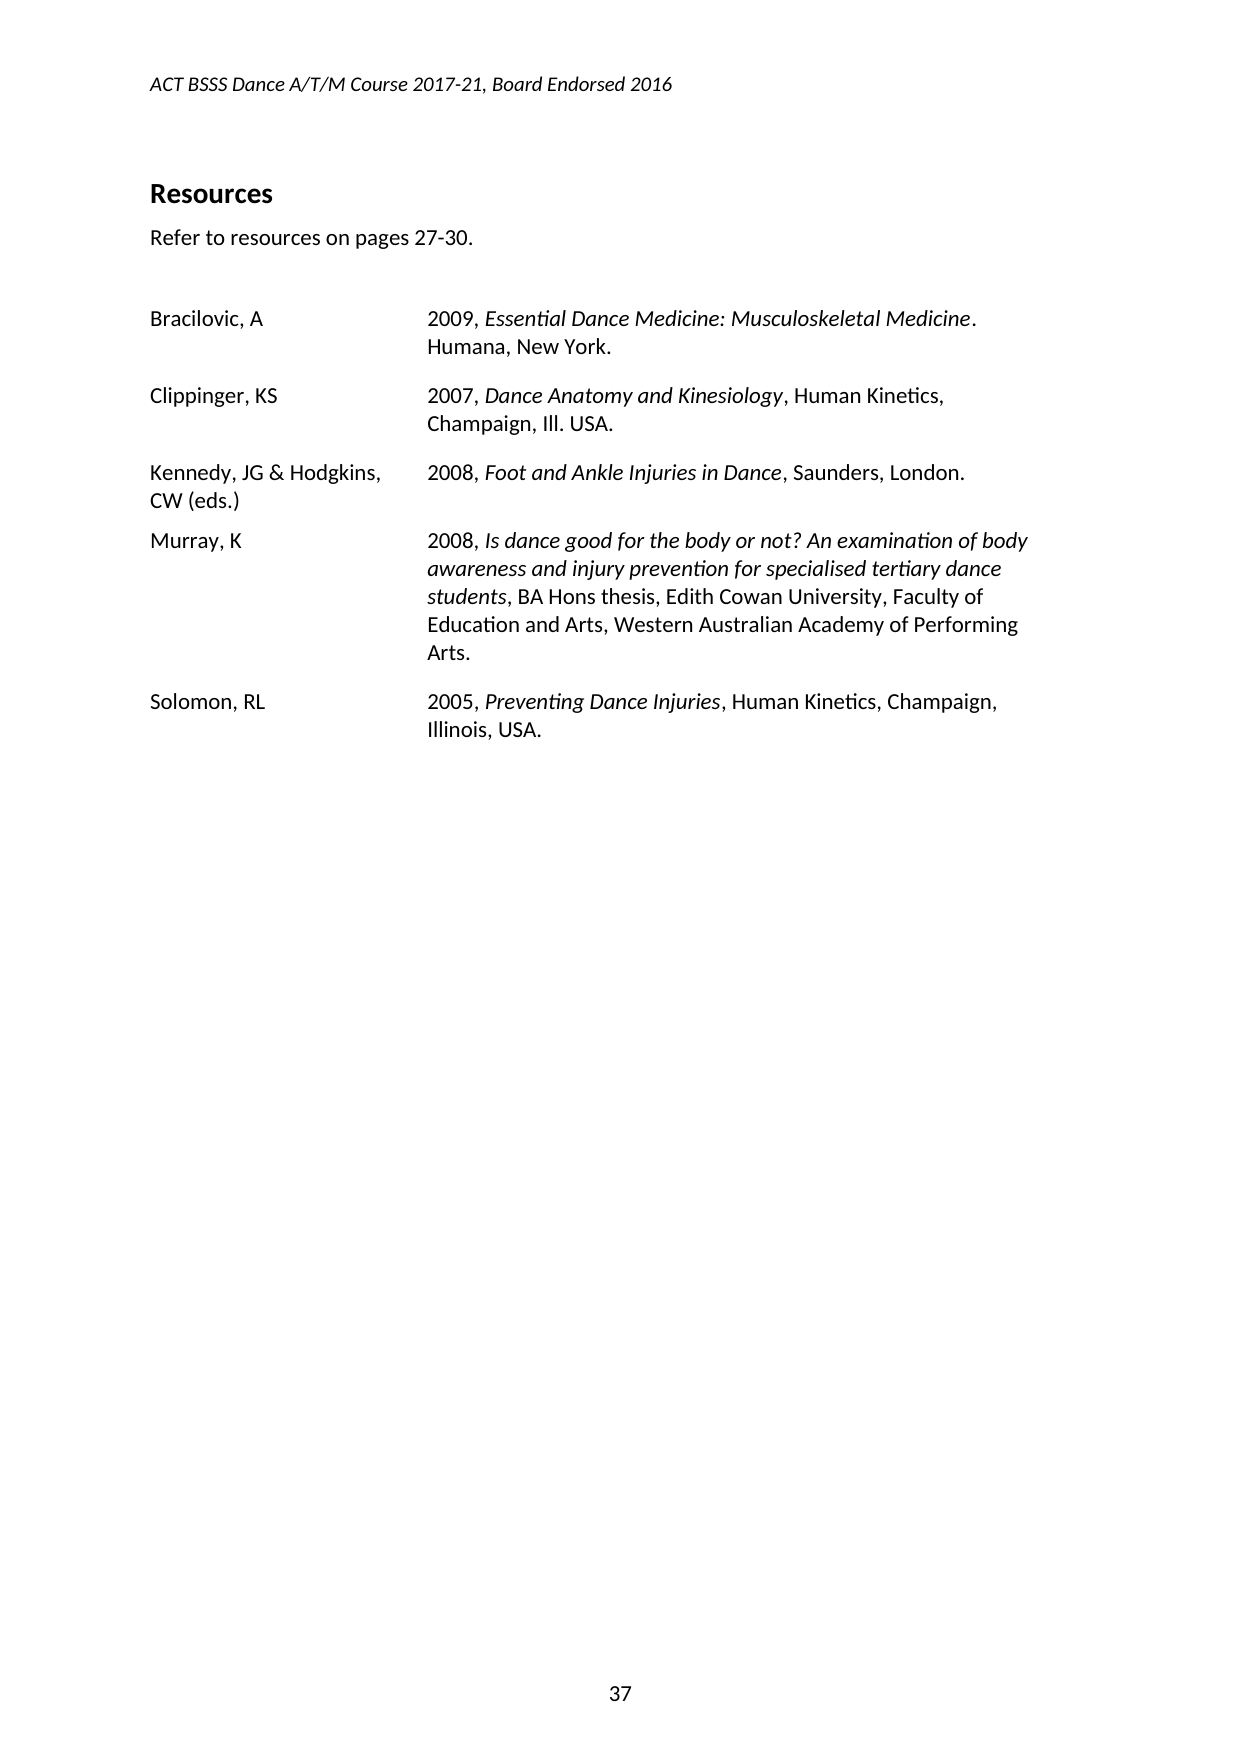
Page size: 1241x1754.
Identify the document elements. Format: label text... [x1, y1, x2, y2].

table_cell 2005, Preventing Dance Injuries, Human Kinetics, Champaign, Illinois, USA. [416, 675, 1066, 743]
table_cell 2007, Dance Anatomy and Kinesiology, Human Kinetics, Champaign, Ill. USA. [416, 369, 1066, 445]
table_header 2009, Essential Dance Medicine: Musculoskeletal Medicine. Humana, New York. [416, 292, 1066, 368]
table_cell 2008, Is dance good for the body or not? An examination of body awareness and injury prevention for specialised tertiary dance students, BA Hons thesis, Edith Cowan University, Faculty of Education and Arts, Western Australian Academy of Performing Arts. [416, 514, 1066, 675]
table_header Bracilovic, A [139, 292, 416, 368]
text Refer to resources on pages 27-30. [150, 223, 1090, 251]
table_cell Kennedy, JG & Hodgkins, CW (eds.) [139, 445, 416, 514]
table_cell 2008, Foot and Ankle Injuries in Dance, Saunders, London. [416, 445, 1066, 514]
table_cell Clippinger, KS [139, 369, 416, 445]
subtitle Resources [150, 175, 1090, 211]
table_cell Solomon, RL [139, 675, 416, 743]
table_cell Murray, K [139, 514, 416, 675]
